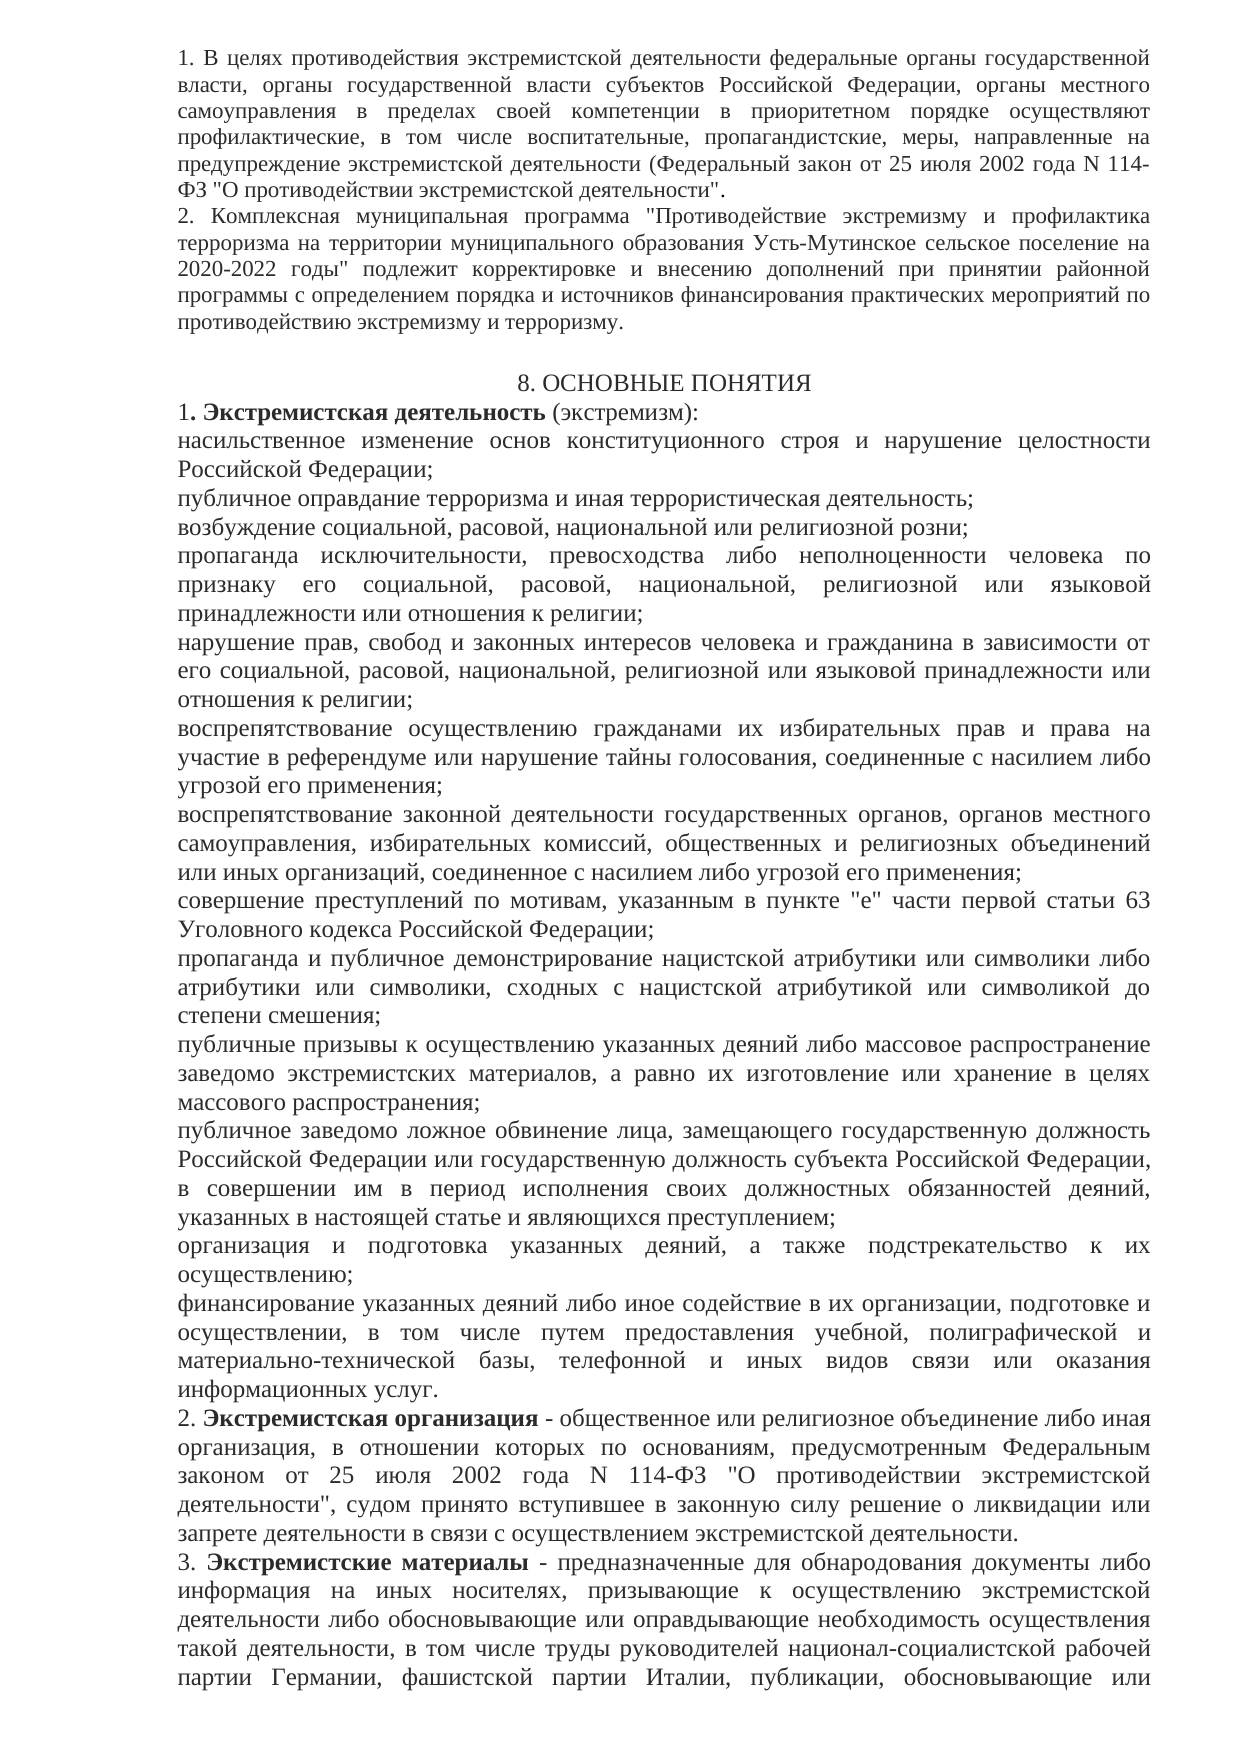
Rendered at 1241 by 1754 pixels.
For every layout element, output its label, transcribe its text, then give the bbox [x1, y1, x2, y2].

text публичное оправдание терроризма и иная террористическая деятельность; [177, 483, 1152, 512]
text публичные призывы к осуществлению указанных деяний либо массовое распространение заведомо экстремистских материалов, а равно их изготовление или хранение в целях массового распространения; [177, 1029, 1152, 1115]
text организация и подготовка указанных деяний, а также подстрекательство к их осуществлению; [177, 1230, 1152, 1288]
text воспрепятствование осуществлению гражданами их избирательных прав и права на участие в референдуме или нарушение тайны голосования, соединенные с насилием либо угрозой его применения; [177, 713, 1152, 799]
text возбуждение социальной, расовой, национальной или религиозной розни; [177, 512, 1152, 540]
text воспрепятствование законной деятельности государственных органов, органов местного самоуправления, избирательных комиссий, общественных и религиозных объединений или иных организаций, соединенное с насилием либо угрозой его применения; [177, 799, 1152, 885]
text пропаганда исключительности, превосходства либо неполноценности человека по признаку его социальной, расовой, национальной, религиозной или языковой принадлежности или отношения к религии; [177, 540, 1152, 627]
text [177, 1547, 1152, 1690]
text совершение преступлений по мотивам, указанным в пункте "е" части первой статьи 63 Уголовного кодекса Российской Федерации; [177, 885, 1152, 943]
text нарушение прав, свобод и законных интересов человека и гражданина в зависимости от его социальной, расовой, национальной, религиозной или языковой принадлежности или отношения к религии; [177, 627, 1152, 713]
text публичное заведомо ложное обвинение лица, замещающего государственную должность Российской Федерации или государственную должность субъекта Российской Федерации, в совершении им в период исполнения своих должностных обязанностей деяний, указанных в настоящей статье и являющихся преступлением; [177, 1115, 1152, 1230]
text 1. Экстремистская деятельность (экстремизм): [177, 397, 1152, 425]
text финансирование указанных деяний либо иное содействие в их организации, подготовке и осуществлении, в том числе путем предоставления учебной, полиграфической и материально-технической базы, телефонной и иных видов связи или оказания информационных услуг. [177, 1288, 1152, 1403]
text насильственное изменение основ конституционного строя и нарушение целостности Российской Федерации; [177, 425, 1152, 483]
text пропаганда и публичное демонстрирование нацистской атрибутики или символики либо атрибутики или символики, сходных с нацистской атрибутикой или символикой до степени смешения; [177, 943, 1152, 1029]
text 1. В целях противодействия экстремистской деятельности федеральные органы государственной власти, органы государственной власти субъектов Российской Федерации, органы местного самоуправления в пределах своей компетенции в приоритетном порядке осуществляют профилактические, в том числе воспитательные, пропагандистские, меры, направленные на предупреждение экстремистской деятельности (Федеральный закон от 25 июля 2002 года N 114-ФЗ "О противодействии экстремистской деятельности". [177, 44, 1152, 202]
text 8. ОСНОВНЫЕ ПОНЯТИЯ [177, 368, 1152, 397]
text 2. Комплексная муниципальная программа "Противодействие экстремизму и профилактика терроризма на территории муниципального образования Усть-Мутинское сельское поселение на 2020-2022 годы" подлежит корректировке и внесению дополнений при принятии районной программы с определением порядка и источников финансирования практических мероприятий по противодействию экстремизму и терроризму. [177, 202, 1152, 334]
text 2. Экстремистская организация - общественное или религиозное объединение либо иная организация, в отношении которых по основаниям, предусмотренным Федеральным законом от 25 июля 2002 года N 114-ФЗ "О противодействии экстремистской деятельности", судом принято вступившее в законную силу решение о ликвидации или запрете деятельности в связи с осуществлением экстремистской деятельности. [177, 1403, 1152, 1547]
